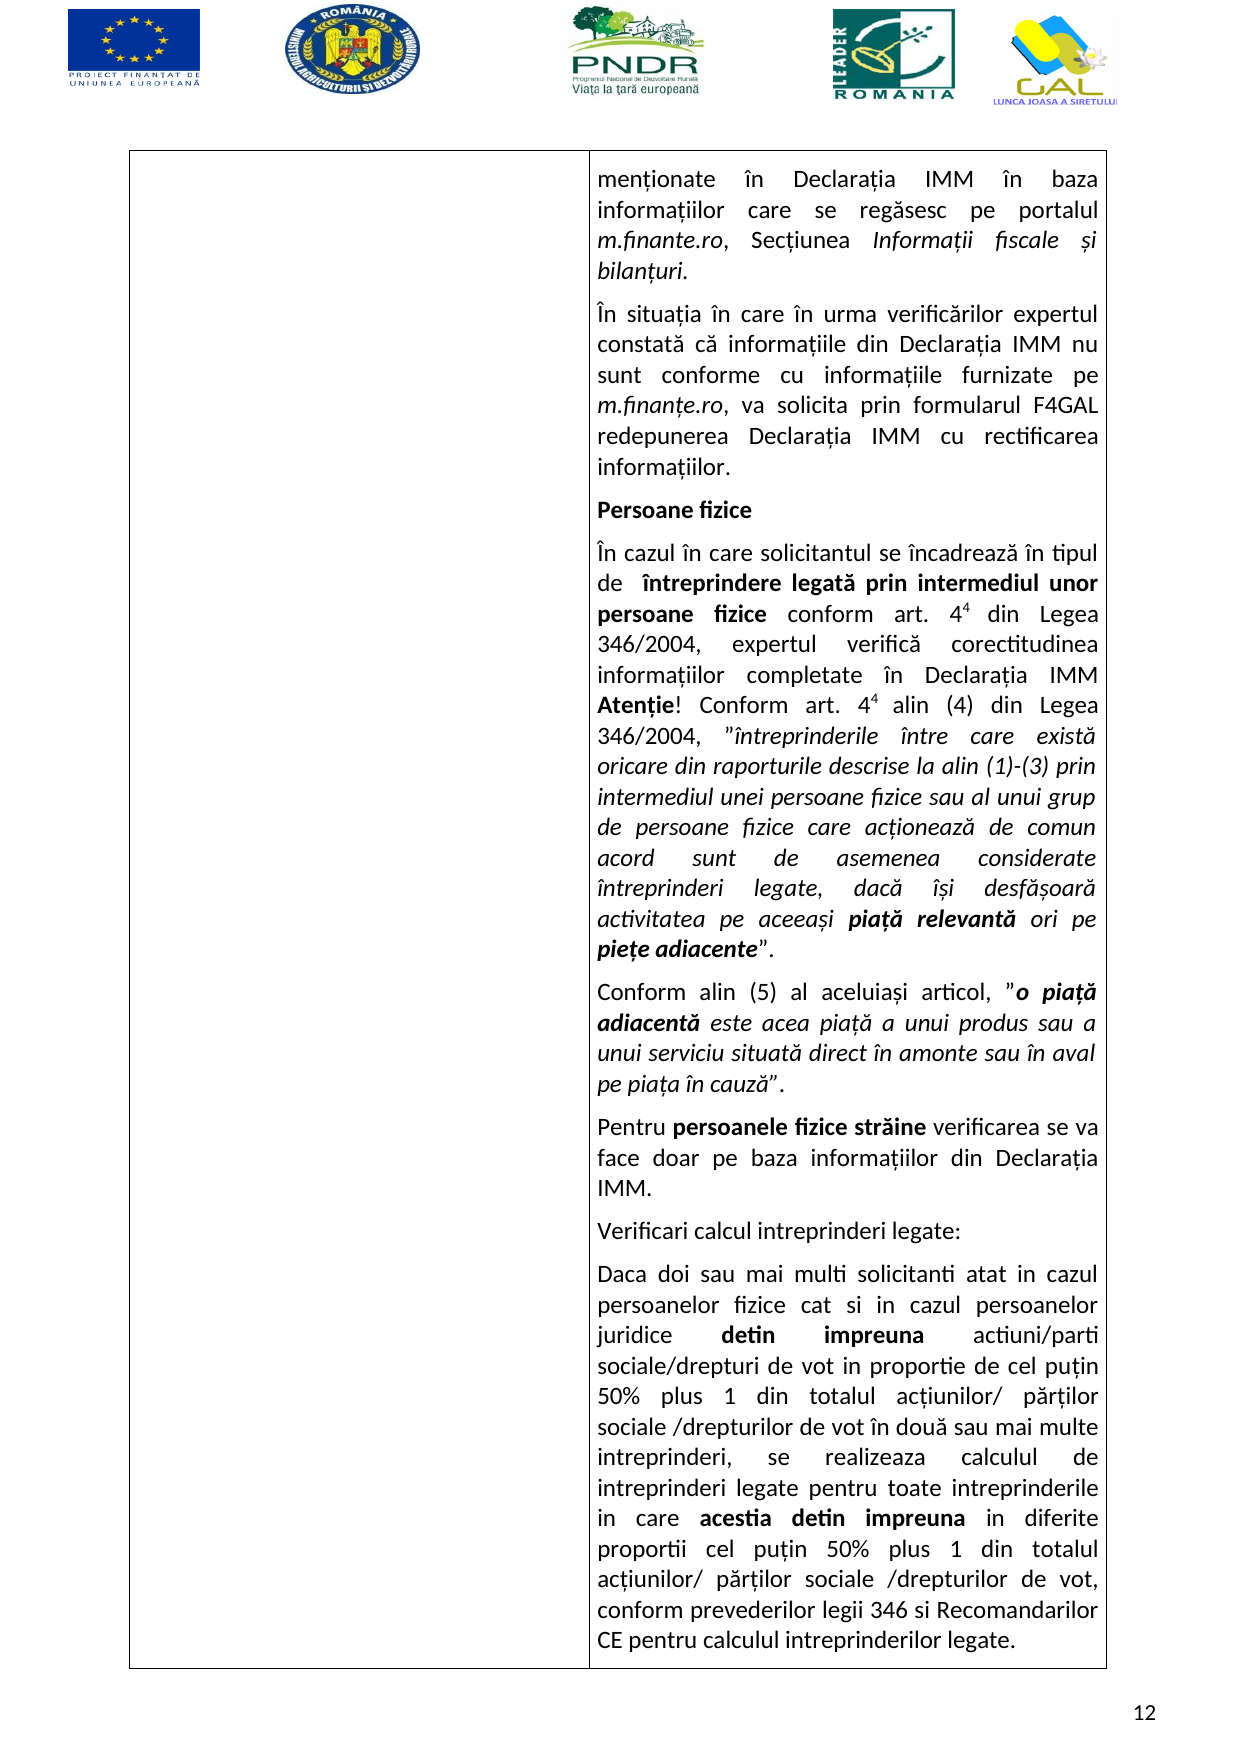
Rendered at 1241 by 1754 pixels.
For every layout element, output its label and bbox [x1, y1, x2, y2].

picture [68, 9, 200, 89]
table_cell [590, 151, 1106, 1667]
table_cell [130, 151, 589, 1667]
picture [993, 15, 1118, 105]
picture [285, 4, 420, 94]
picture [562, 0, 707, 98]
picture [833, 9, 955, 100]
